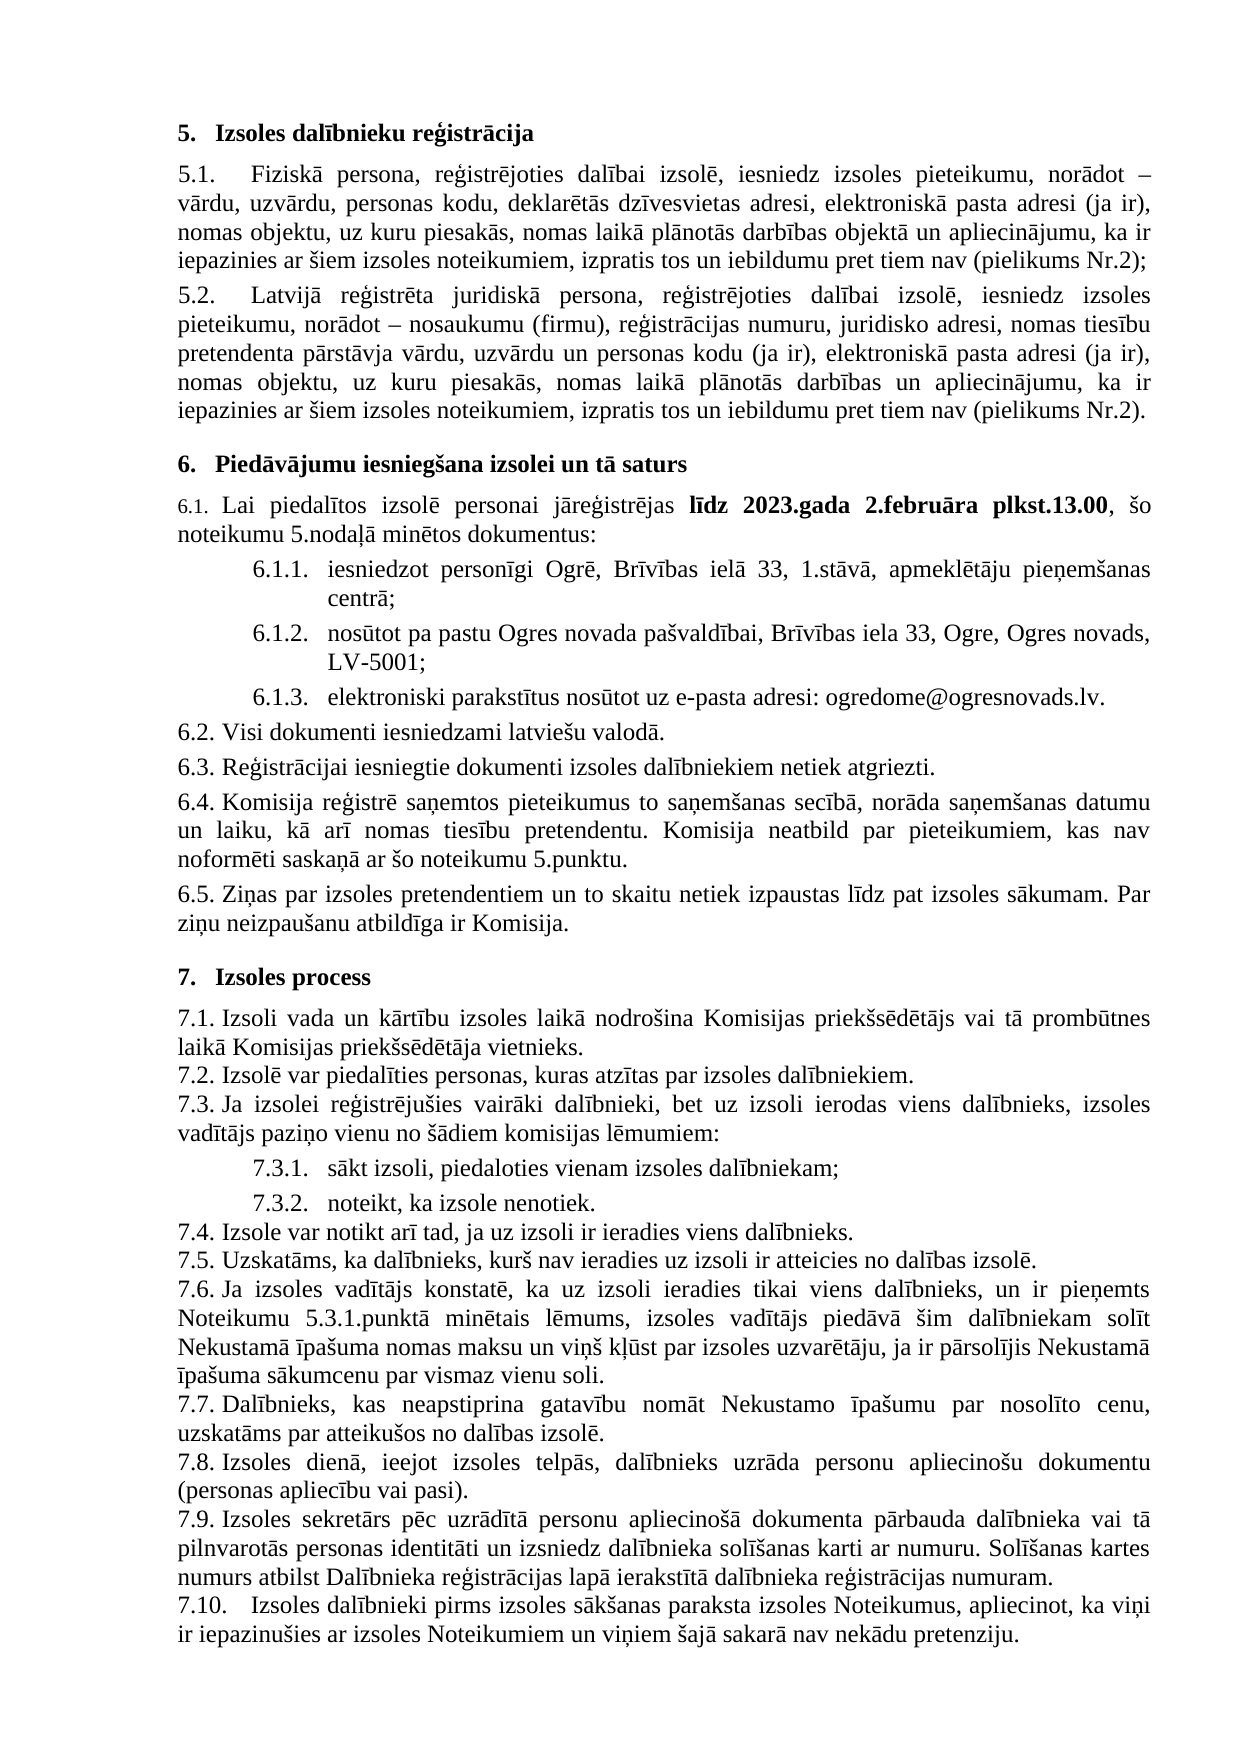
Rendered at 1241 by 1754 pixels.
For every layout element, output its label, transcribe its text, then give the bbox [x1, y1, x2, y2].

list Ziņas par izsoles pretendentiem un to skaitu netiek izpaustas līdz pat izsoles sākumam. Par ziņu neizpaušanu atbildīga ir Komisija. [177, 879, 1152, 937]
list Reģistrācijai iesniegtie dokumenti izsoles dalībniekiem netiek atgriezti. [177, 752, 1152, 781]
list Izsoles sekretārs pēc uzrādītā personu apliecinošā dokumenta pārbauda dalībnieka vai tā pilnvarotās personas identitāti un izsniedz dalībnieka solīšanas karti ar numuru. Solīšanas kartes numurs atbilst Dalībnieka reģistrācijas lapā ierakstītā dalībnieka reģistrācijas numuram. [177, 1504, 1152, 1591]
list nosūtot pa pastu Ogres novada pašvaldībai, Brīvības iela 33, Ogre, Ogres novads, LV-5001; [252, 618, 1152, 676]
list Izsoles dalībnieki pirms izsoles sākšanas paraksta izsoles Noteikumus, apliecinot, ka viņi ir iepazinušies ar izsoles Noteikumiem un viņiem šajā sakarā nav nekādu pretenziju. [177, 1591, 1152, 1648]
list Fiziskā persona, reģistrējoties dalībai izsolē, iesniedz izsoles pieteikumu, norādot – vārdu, uzvārdu, personas kodu, deklarētās dzīvesvietas adresi, elektroniskā pasta adresi (ja ir), nomas objektu, uz kuru piesakās, nomas laikā plānotās darbības objektā un apliecinājumu, ka ir iepazinies ar šiem izsoles noteikumiem, izpratis tos un iebildumu pret tiem nav (pielikums Nr.2); [177, 159, 1152, 274]
list Izsolē var piedalīties personas, kuras atzītas par izsoles dalībniekiem. [177, 1061, 1152, 1089]
list elektroniski parakstītus nosūtot uz e-pasta adresi: ogredome@ogresnovads.lv. [252, 682, 1152, 711]
list Izsoli vada un kārtību izsoles laikā nodrošina Komisijas priekšsēdētājs vai tā prombūtnes laikā Komisijas priekšsēdētāja vietnieks. [177, 1003, 1152, 1061]
list Komisija reģistrē saņemtos pieteikumus to saņemšanas secībā, norāda saņemšanas datumu un laiku, kā arī nomas tiesību pretendentu. Komisija neatbild par pieteikumiem, kas nav noformēti saskaņā ar šo noteikumu 5.punktu. [177, 787, 1152, 873]
list Latvijā reģistrēta juridiskā persona, reģistrējoties dalībai izsolē, iesniedz izsoles pieteikumu, norādot – nosaukumu (firmu), reģistrācijas numuru, juridisko adresi, nomas tiesību pretendenta pārstāvja vārdu, uzvārdu un personas kodu (ja ir), elektroniskā pasta adresi (ja ir), nomas objektu, uz kuru piesakās, nomas laikā plānotās darbības un apliecinājumu, ka ir iepazinies ar šiem izsoles noteikumiem, izpratis tos un iebildumu pret tiem nav (pielikums Nr.2). [177, 281, 1152, 424]
list Uzskatāms, ka dalībnieks, kurš nav ieradies uz izsoli ir atteicies no dalības izsolē. [177, 1246, 1152, 1274]
list Ja izsoles vadītājs konstatē, ka uz izsoli ieradies tikai viens dalībnieks, un ir pieņemts Noteikumu 5.3.1.punktā minētais lēmums, izsoles vadītājs piedāvā šim dalībniekam solīt Nekustamā īpašuma nomas maksu un viņš kļūst par izsoles uzvarētāju, ja ir pārsolījis Nekustamā īpašuma sākumcenu par vismaz vienu soli. [177, 1274, 1152, 1389]
list Lai piedalītos izsolē personai jāreģistrējas līdz 2023.gada 2.februāra plkst.13.00, šo noteikumu 5.nodaļā minētos dokumentus: [177, 491, 1152, 548]
list noteikt, ka izsole nenotiek. [252, 1188, 1152, 1217]
list Izsoles dalībnieku reģistrācija [177, 118, 1152, 147]
list Izsoles process [177, 962, 1152, 991]
list Piedāvājumu iesniegšana izsolei un tā saturs [177, 449, 1152, 478]
list Izsoles dienā, ieejot izsoles telpās, dalībnieks uzrāda personu apliecinošu dokumentu (personas apliecību vai pasi). [177, 1447, 1152, 1504]
list iesniedzot personīgi Ogrē, Brīvības ielā 33, 1.stāvā, apmeklētāju pieņemšanas centrā; [252, 554, 1152, 612]
list Izsole var notikt arī tad, ja uz izsoli ir ieradies viens dalībnieks. [177, 1217, 1152, 1246]
list sākt izsoli, piedaloties vienam izsoles dalībniekam; [252, 1153, 1152, 1182]
list Ja izsolei reģistrējušies vairāki dalībnieki, bet uz izsoli ierodas viens dalībnieks, izsoles vadītājs paziņo vienu no šādiem komisijas lēmumiem: [177, 1089, 1152, 1147]
list Visi dokumenti iesniedzami latviešu valodā. [177, 717, 1152, 746]
list Dalībnieks, kas neapstiprina gatavību nomāt Nekustamo īpašumu par nosolīto cenu, uzskatāms par atteikušos no dalības izsolē. [177, 1389, 1152, 1447]
